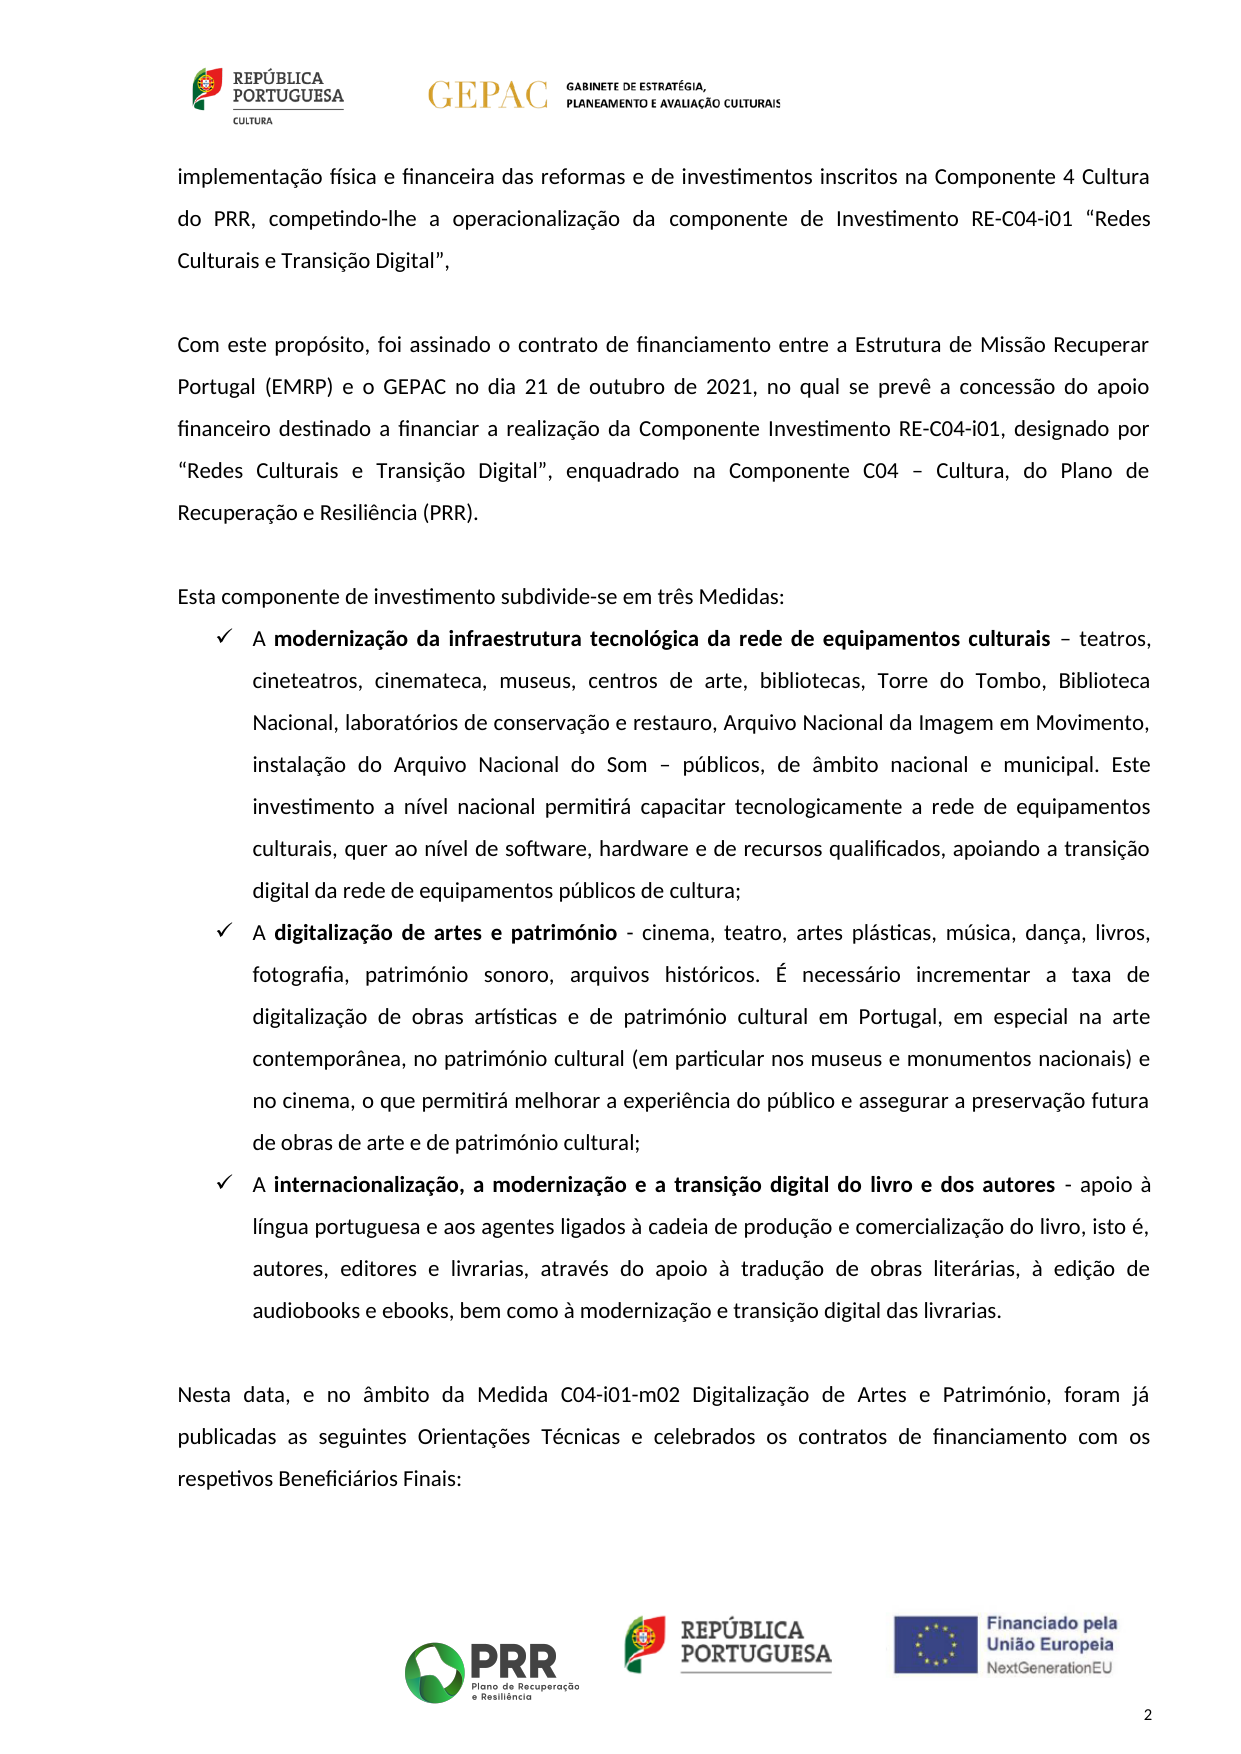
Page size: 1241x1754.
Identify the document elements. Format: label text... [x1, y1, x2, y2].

list A modernização da infraestrutura tecnológica da rede de equipamentos culturais – teatros, cineteatros, cinemateca, museus, centros de arte, bibliotecas, Torre do Tombo, Biblioteca Nacional, laboratórios de conservação e restauro, Arquivo Nacional da Imagem em Movimento, instalação do Arquivo Nacional do Som – públicos, de âmbito nacional e municipal. Este investimento a nível nacional permitirá capacitar tecnologicamente a rede de equipamentos culturais, quer ao nível de software, hardware e de recursos qualificados, apoiando a transição digital da rede de equipamentos públicos de cultura; [215, 624, 1152, 904]
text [177, 162, 1152, 274]
list A digitalização de artes e património - cinema, teatro, artes plásticas, música, dança, livros, fotografia, património sonoro, arquivos históricos. É necessário incrementar a taxa de digitalização de obras artísticas e de património cultural em Portugal, em especial na arte contemporânea, no património cultural (em particular nos museus e monumentos nacionais) e no cinema, o que permitirá melhorar a experiência do público e assegurar a preservação futura de obras de arte e de património cultural; [215, 918, 1152, 1156]
picture [428, 80, 781, 109]
picture [404, 1642, 579, 1705]
text Nesta data, e no âmbito da Medida C04-i01-m02 Digitalização de Artes e Património, foram já publicadas as seguintes Orientações Técnicas e celebrados os contratos de financiamento com os respetivos Beneficiários Finais: [177, 1380, 1152, 1492]
picture [177, 59, 359, 133]
text Esta componente de investimento subdivide-se em três Medidas: [177, 582, 1152, 610]
text Com este propósito, foi assinado o contrato de financiamento entre a Estrutura de Missão Recuperar Portugal (EMRP) e o GEPAC no dia 21 de outubro de 2021, no qual se prevê a concessão do apoio financeiro destinado a financiar a realização da Componente Investimento RE-C04-i01, designado por “Redes Culturais e Transição Digital”, enquadrado na Componente C04 – Cultura, do Plano de Recuperação e Resiliência (PRR). [177, 330, 1152, 526]
list A internacionalização, a modernização e a transição digital do livro e dos autores - apoio à língua portuguesa e aos agentes ligados à cadeia de produção e comercialização do livro, isto é, autores, editores e livrarias, através do apoio à tradução de obras literárias, à edição de audiobooks e ebooks, bem como à modernização e transição digital das livrarias. [215, 1170, 1152, 1324]
